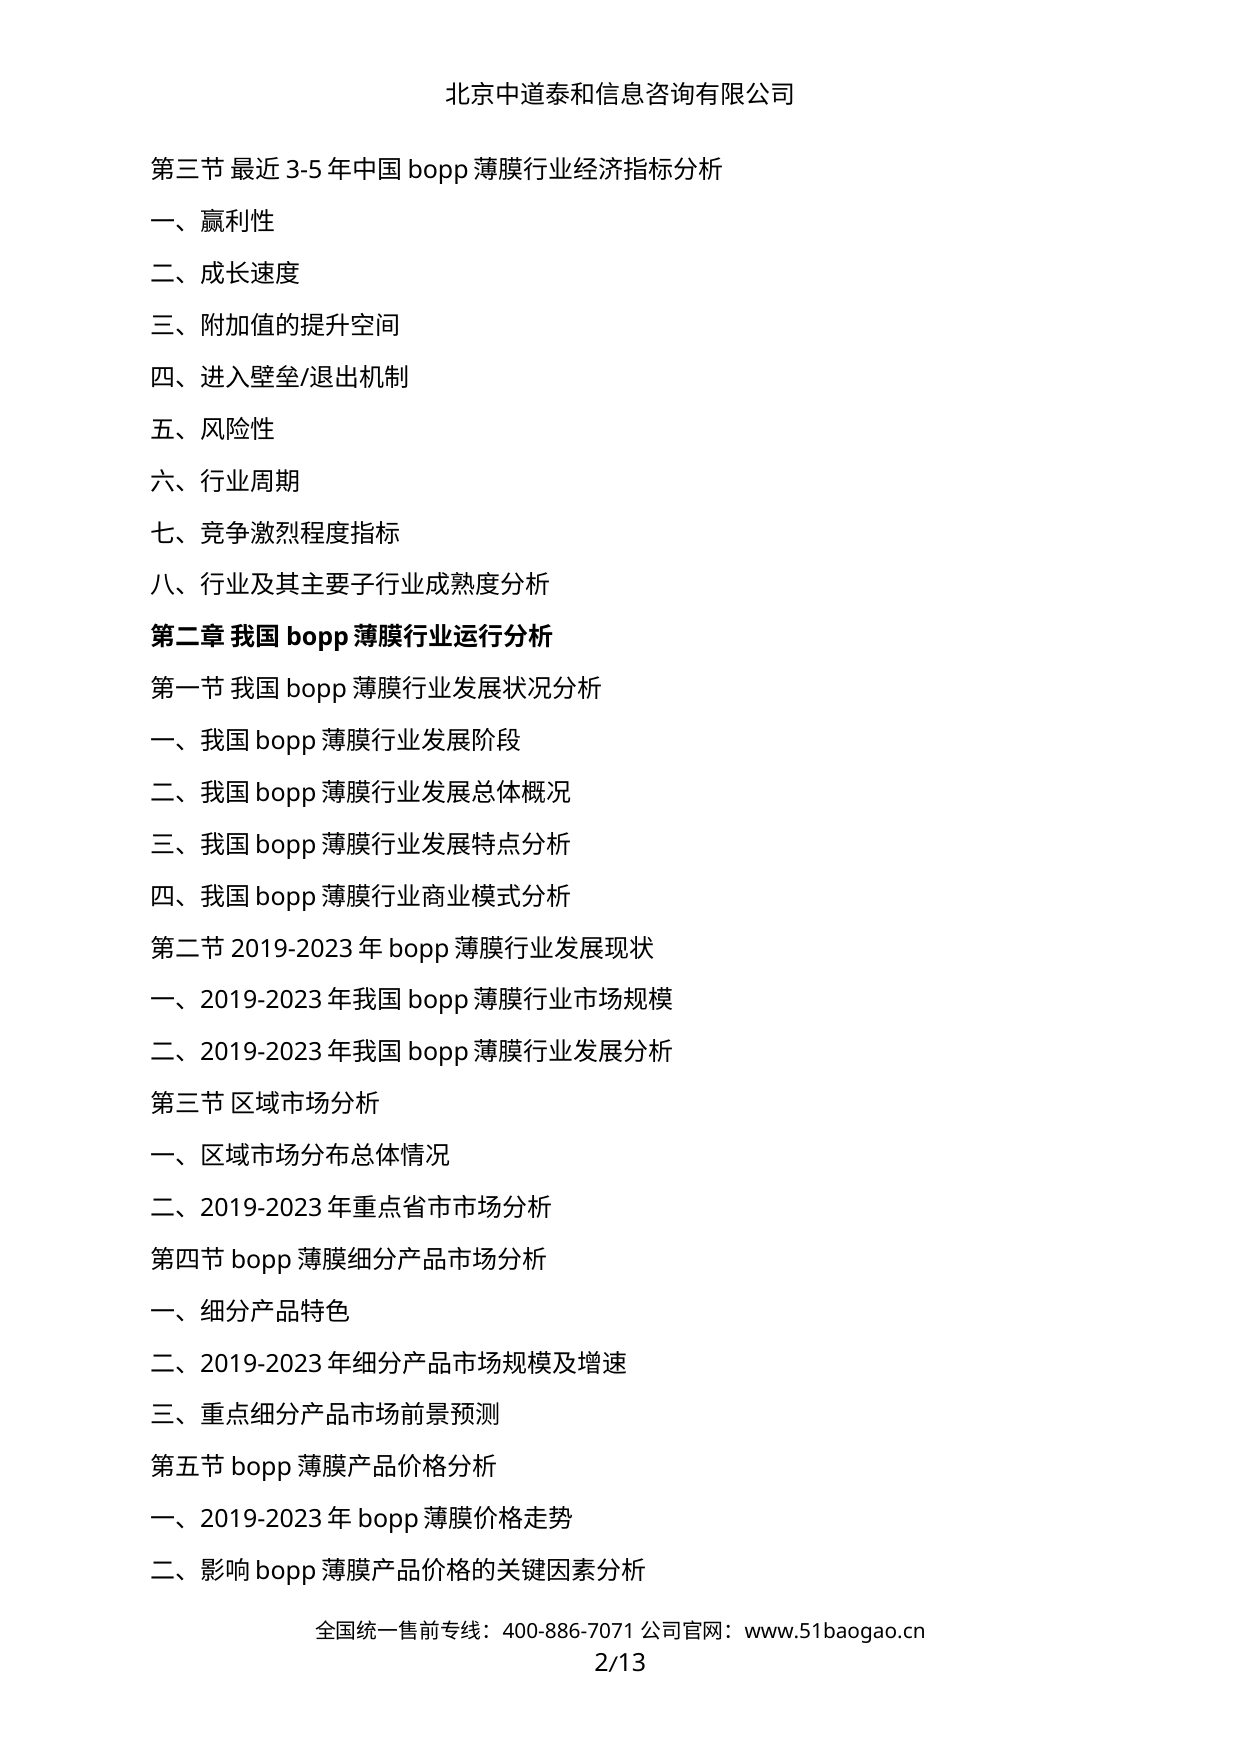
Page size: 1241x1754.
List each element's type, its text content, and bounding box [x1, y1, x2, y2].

text 五、风险性 [150, 409, 1090, 446]
text 一、2019-2023年我国bopp薄膜行业市场规模 [150, 980, 1090, 1016]
text 第一节 我国bopp薄膜行业发展状况分析 [150, 669, 1090, 705]
text 第二节 2019-2023年bopp薄膜行业发展现状 [150, 928, 1090, 964]
text 三、附加值的提升空间 [150, 306, 1090, 342]
text 三、重点细分产品市场前景预测 [150, 1395, 1090, 1431]
text 一、细分产品特色 [150, 1291, 1090, 1327]
text 第四节 bopp薄膜细分产品市场分析 [150, 1239, 1090, 1276]
text 一、赢利性 [150, 202, 1090, 238]
text 四、我国bopp薄膜行业商业模式分析 [150, 876, 1090, 912]
text 三、我国bopp薄膜行业发展特点分析 [150, 824, 1090, 861]
text 七、竞争激烈程度指标 [150, 513, 1090, 549]
text 二、我国bopp薄膜行业发展总体概况 [150, 772, 1090, 809]
text 二、影响bopp薄膜产品价格的关键因素分析 [150, 1551, 1090, 1587]
text 第五节 bopp薄膜产品价格分析 [150, 1447, 1090, 1483]
text 二、2019-2023年我国bopp薄膜行业发展分析 [150, 1032, 1090, 1068]
text 二、2019-2023年重点省市市场分析 [150, 1187, 1090, 1224]
text 二、2019-2023年细分产品市场规模及增速 [150, 1343, 1090, 1379]
text 一、区域市场分布总体情况 [150, 1136, 1090, 1172]
text 四、进入壁垒/退出机制 [150, 357, 1090, 394]
text 二、成长速度 [150, 254, 1090, 290]
text 八、行业及其主要子行业成熟度分析 [150, 565, 1090, 601]
text 第三节 最近3-5年中国bopp薄膜行业经济指标分析 [150, 150, 1090, 186]
text 六、行业周期 [150, 461, 1090, 497]
text 一、我国bopp薄膜行业发展阶段 [150, 721, 1090, 757]
text 第二章 我国bopp薄膜行业运行分析 [150, 617, 1090, 653]
text 第三节 区域市场分析 [150, 1084, 1090, 1120]
text 一、2019-2023年bopp薄膜价格走势 [150, 1499, 1090, 1535]
